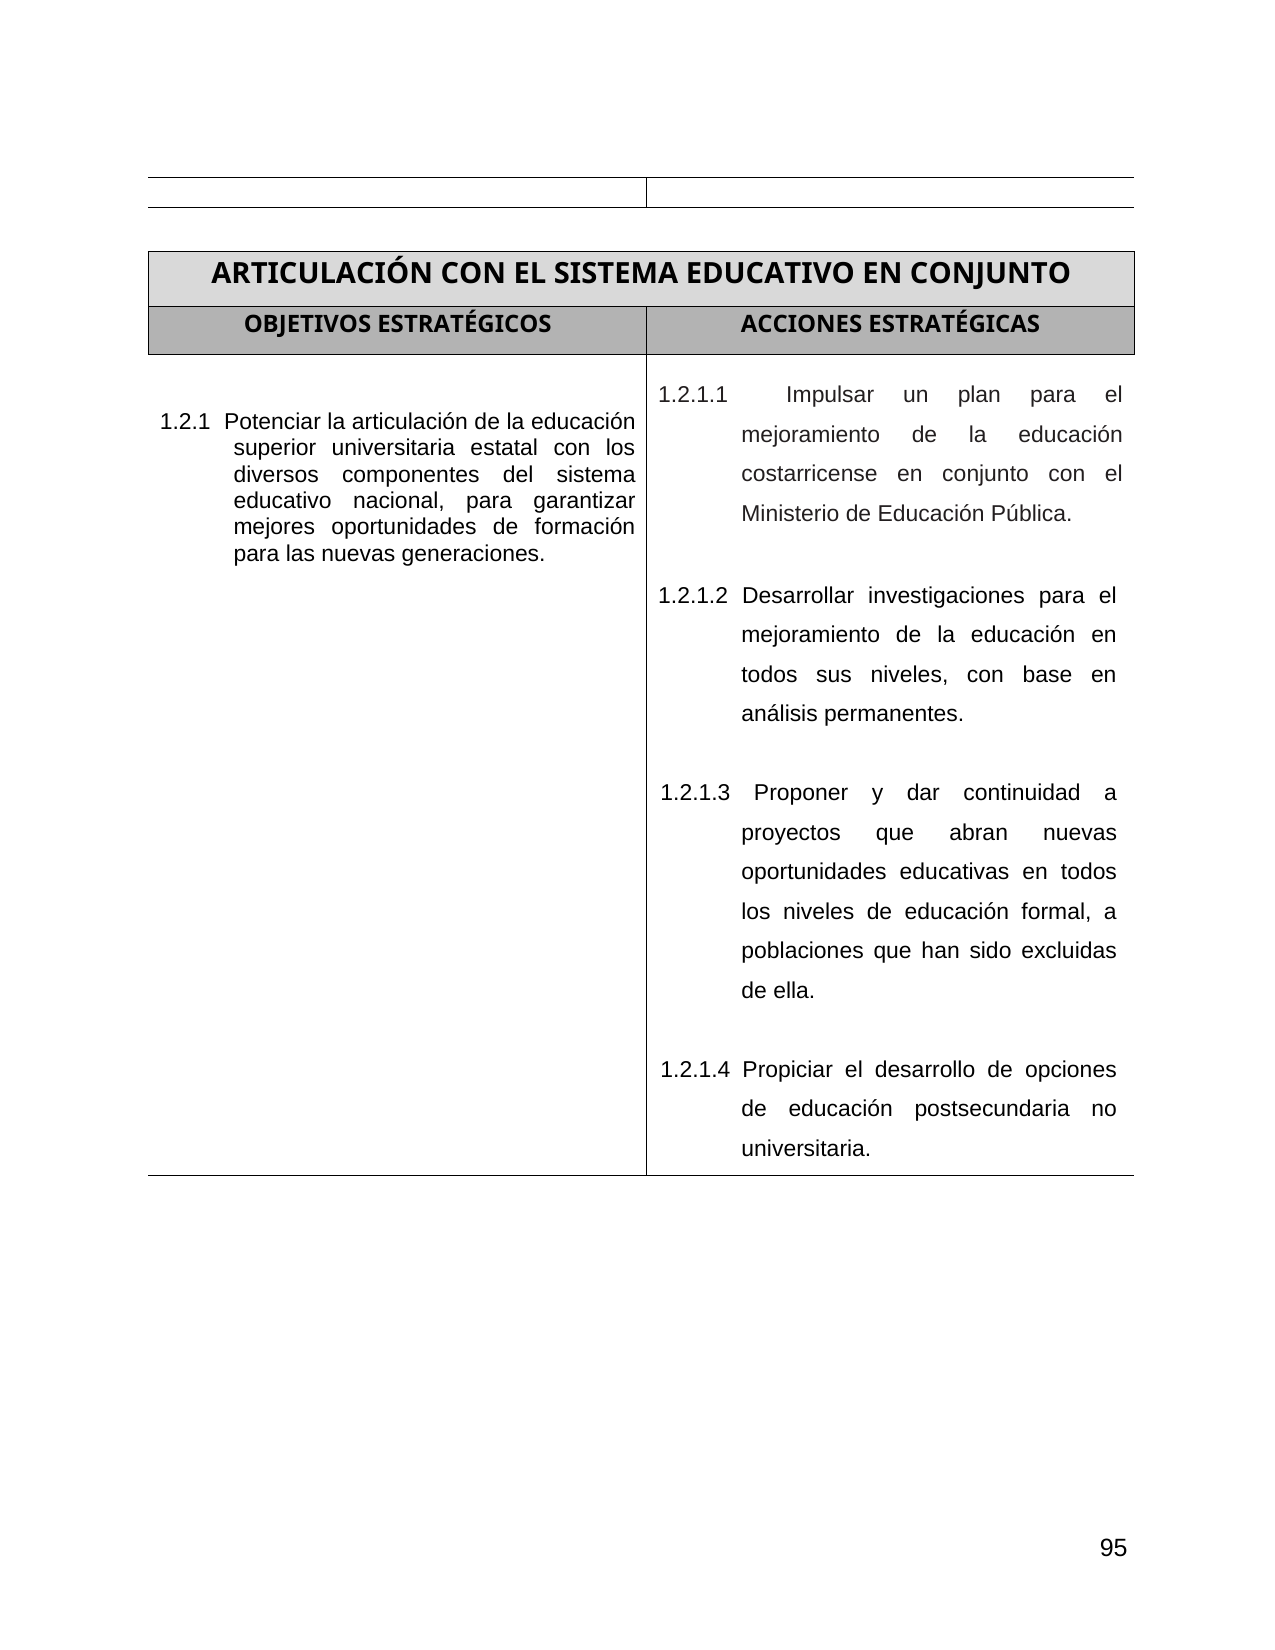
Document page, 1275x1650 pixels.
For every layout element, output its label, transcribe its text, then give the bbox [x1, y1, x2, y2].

table_cell 1.2.1 Potenciar la articulación de la educación superior universitaria estatal con los diversos componentes del sistema educativo nacional, para garantizar mejores oportunidades de formación para las nuevas generaciones. [148, 355, 646, 1175]
table_cell 1.2.1.1 Impulsar un plan para el mejoramiento de la educación costarricense en conjunto con el Ministerio de Educación Pública. 1.2.1.2 Desarrollar investigaciones para el mejoramiento de la educación en todos sus niveles, con base en análisis permanentes. 1.2.1.3 Proponer y dar continuidad a proyectos que abran nuevas oportunidades educativas en todos los niveles de educación formal, a poblaciones que han sido excluidas de ella. 1.2.1.4 Propiciar el desarrollo de opciones de educación postsecundaria no universitaria. [647, 355, 1134, 1175]
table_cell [148, 178, 646, 207]
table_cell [647, 178, 1134, 207]
table_header ARTICULACIÓN CON EL SISTEMA EDUCATIVO EN CONJUNTO [149, 252, 1134, 306]
table_cell ACCIONES ESTRATÉGICAS [647, 307, 1134, 354]
table_cell OBJETIVOS ESTRATÉGICOS [149, 307, 646, 354]
